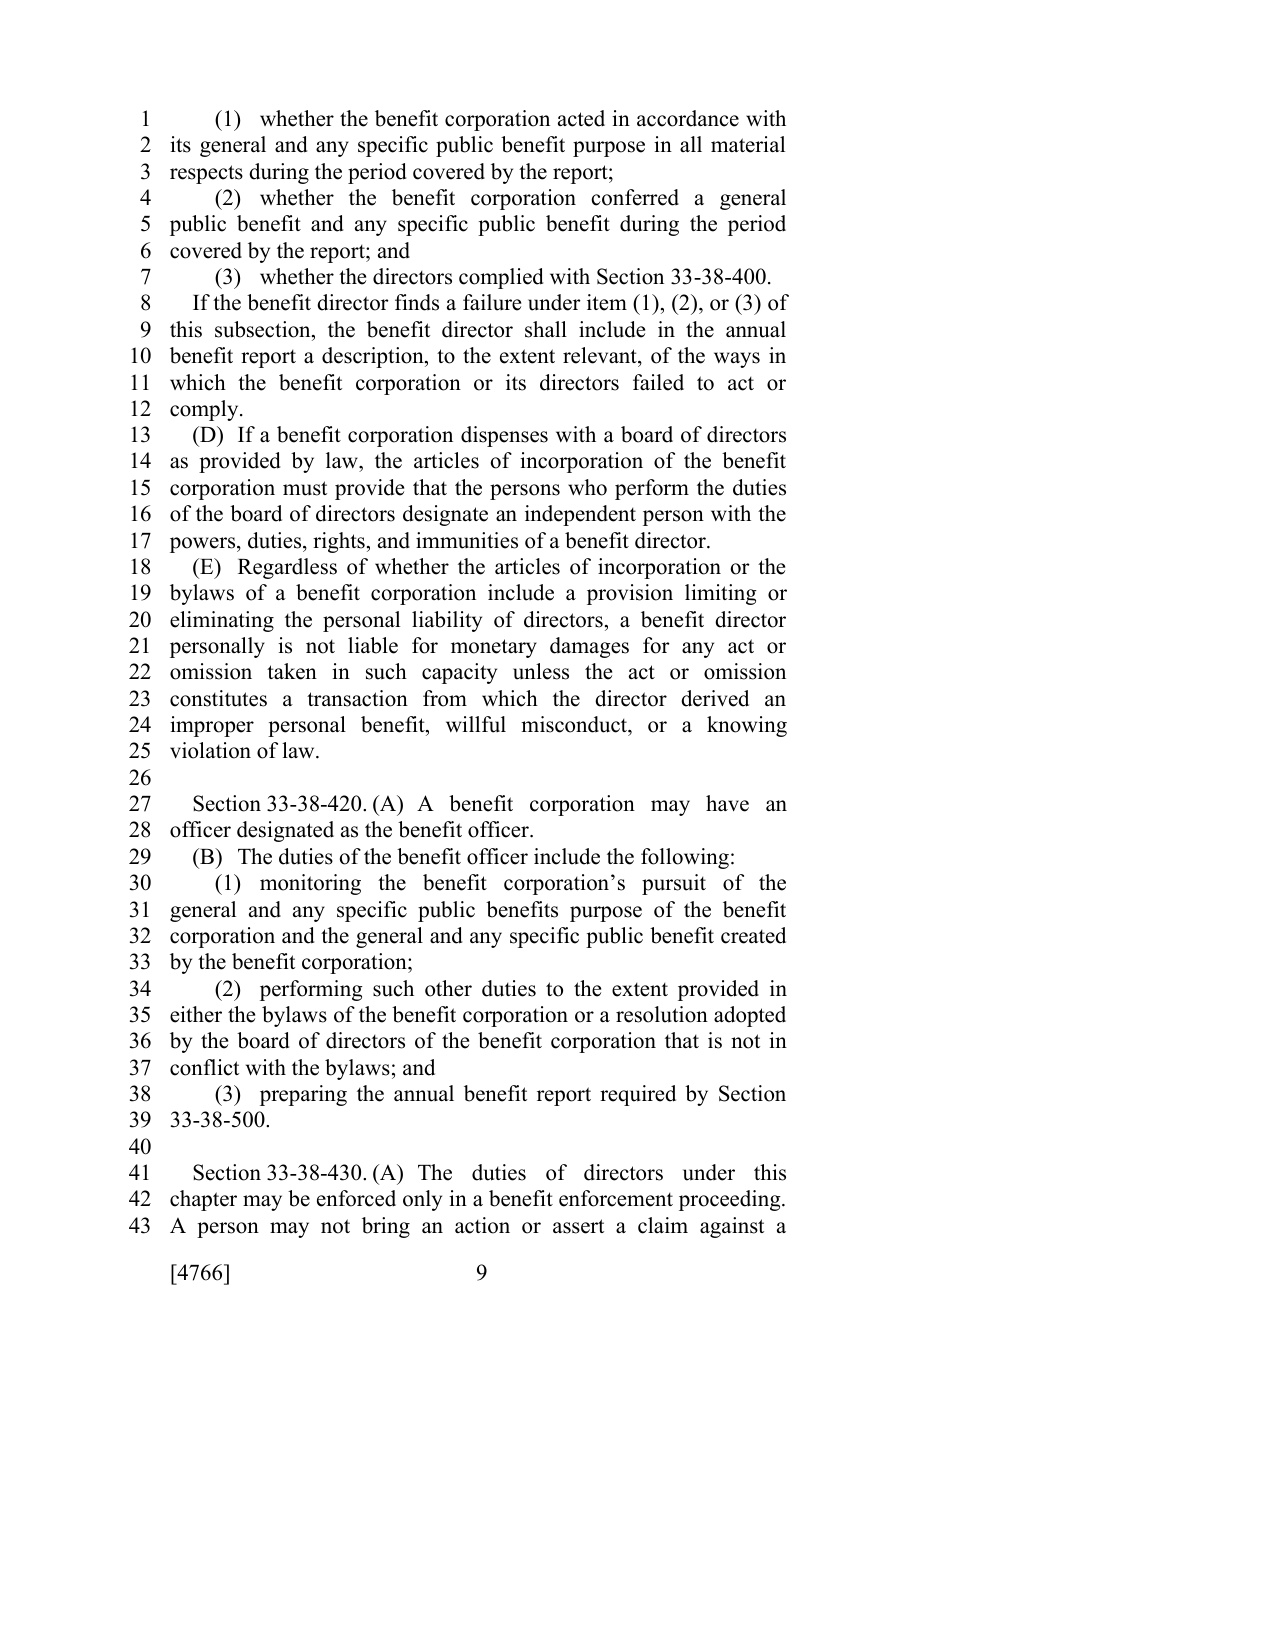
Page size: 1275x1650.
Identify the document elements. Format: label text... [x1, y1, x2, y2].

text (2) performing such other duties to the extent provided in either the bylaws of the benefit corporation or a resolution adopted by the board of directors of the benefit corporation that is not in conflict with the bylaws; and [169, 975, 787, 1080]
text (D) If a benefit corporation dispenses with a board of directors as provided by law, the articles of incorporation of the benefit corporation must provide that the persons who perform the duties of the board of directors designate an independent person with the powers, duties, rights, and immunities of a benefit director. [169, 421, 787, 553]
text If the benefit director finds a failure under item (1), (2), or (3) of this subsection, the benefit director shall include in the annual benefit report a description, to the extent relevant, of the ways in which the benefit corporation or its directors failed to act or comply. [169, 289, 787, 421]
text (3) preparing the annual benefit report required by Section 33-38-500. [169, 1080, 787, 1133]
text (E) Regardless of whether the articles of incorporation or the bylaws of a benefit corporation include a provision limiting or eliminating the personal liability of directors, a benefit director personally is not liable for monetary damages for any act or omission taken in such capacity unless the act or omission constitutes a transaction from which the director derived an improper personal benefit, willful misconduct, or a knowing violation of law. [169, 553, 787, 764]
text (1) monitoring the benefit corporation’s pursuit of the general and any specific public benefits purpose of the benefit corporation and the general and any specific public benefit created by the benefit corporation; [169, 869, 787, 975]
text (B) The duties of the benefit officer include the following: [169, 843, 787, 869]
text (3) whether the directors complied with Section 33-38-400. [169, 263, 787, 289]
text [169, 1159, 787, 1238]
text (2) whether the benefit corporation conferred a general public benefit and any specific public benefit during the period covered by the report; and [169, 184, 787, 263]
text Section 33-38-420. (A) A benefit corporation may have an officer designated as the benefit officer. [169, 790, 787, 843]
text (1) whether the benefit corporation acted in accordance with its general and any specific public benefit purpose in all material respects during the period covered by the report; [169, 105, 787, 184]
